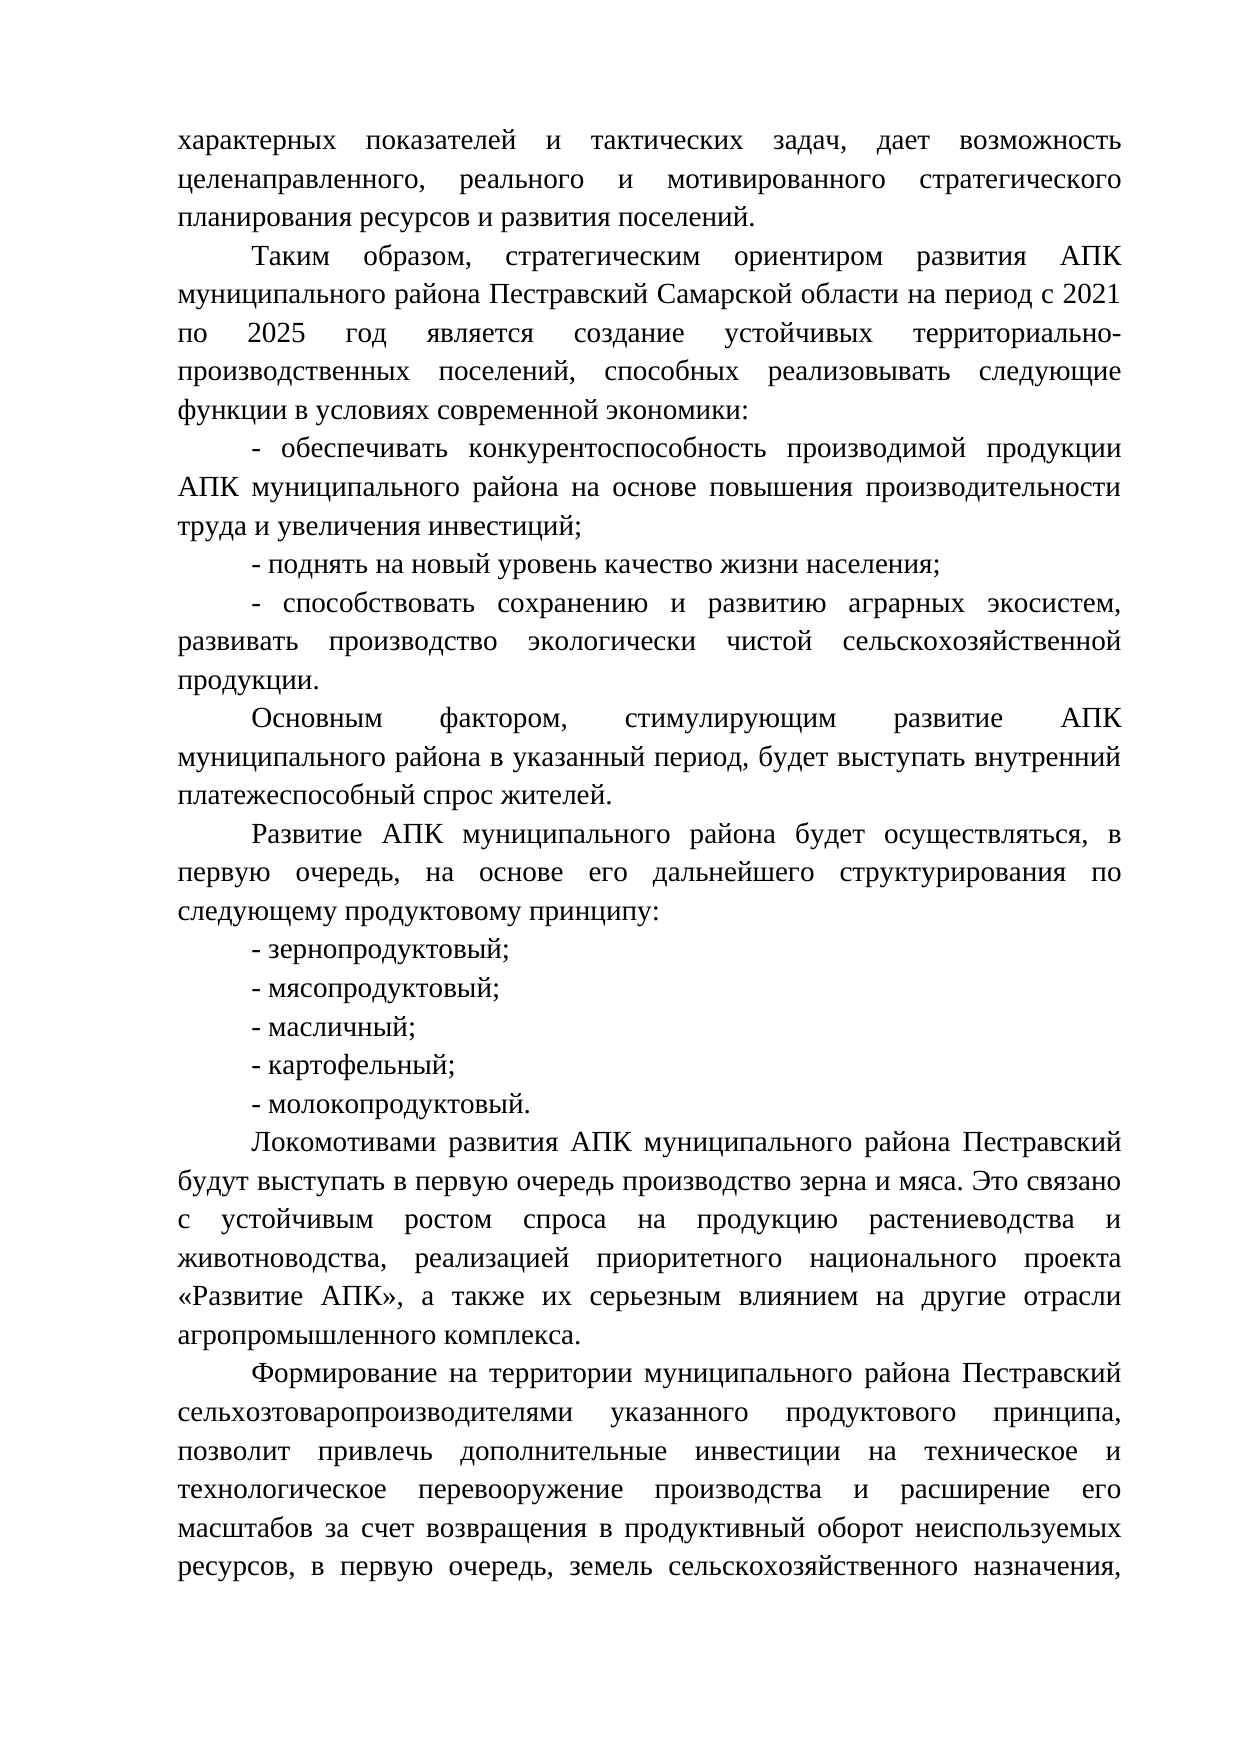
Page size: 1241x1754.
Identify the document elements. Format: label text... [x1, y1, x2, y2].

text Локомотивами развития АПК муниципального района Пестравский будут выступать в первую очередь производство зерна и мяса. Это связано с устойчивым ростом спроса на продукцию растениеводства и животноводства, реализацией приоритетного национального проекта «Развитие АПК», а также их серьезным влиянием на другие отрасли агропромышленного комплекса. [177, 1124, 1122, 1351]
text - обеспечивать конкурентоспособность производимой продукции АПК муниципального района на основе повышения производительности труда и увеличения инвестиций; [177, 431, 1122, 541]
text - масличный; [177, 1009, 1122, 1042]
text - мясопродуктовый; [251, 970, 1122, 1004]
text Основным фактором, стимулирующим развитие АПК муниципального района в указанный период, будет выступать внутренний платежеспособный спрос жителей. [177, 700, 1122, 811]
text - поднять на новый уровень качество жизни населения; [177, 546, 1122, 580]
text Развитие АПК муниципального района будет осуществляться, в первую очередь, на основе его дальнейшего структурирования по следующему продуктовому принципу: [177, 816, 1122, 927]
text - зернопродуктовый; [251, 932, 1122, 965]
text - картофельный; [177, 1047, 1122, 1081]
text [177, 1356, 1122, 1582]
text - способствовать сохранению и развитию аграрных экосистем, развивать производство экологически чистой сельскохозяйственной продукции. [177, 585, 1122, 695]
text - молокопродуктовый. [177, 1086, 1122, 1119]
text Таким образом, стратегическим ориентиром развития АПК муниципального района Пестравский Самарской области на период с 2021 по 2025 год является создание устойчивых территориально-производственных поселений, способных реализовывать следующие функции в условиях современной экономики: [177, 238, 1122, 426]
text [177, 122, 1122, 233]
